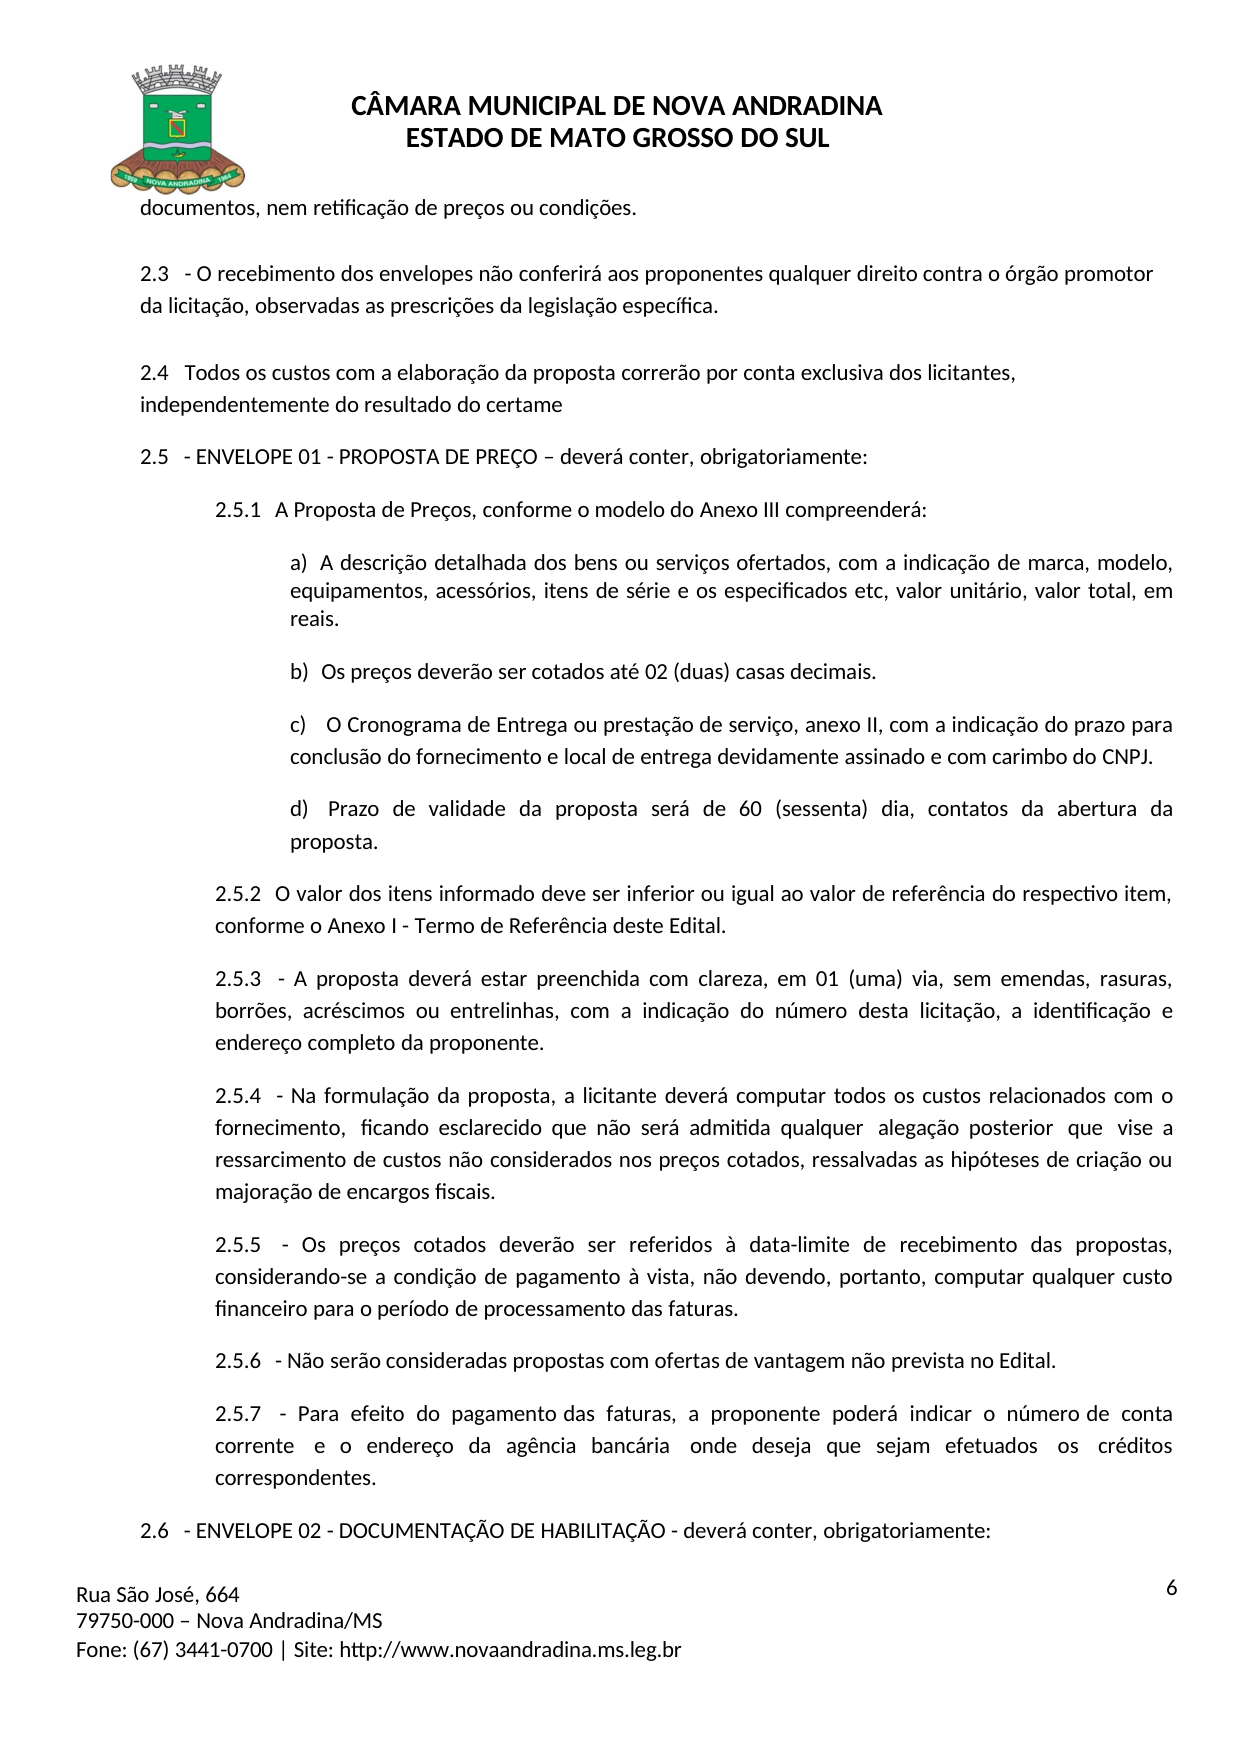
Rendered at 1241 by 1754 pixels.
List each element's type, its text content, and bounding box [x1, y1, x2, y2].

list - Os preços cotados deverão ser referidos à data-limite de recebimento das propostas, considerando-se a condição de pagamento à vista, não devendo, portanto, computar qualquer custo financeiro para o período de processamento das faturas. [215, 1230, 1173, 1322]
list A Proposta de Preços, conforme o modelo do Anexo III compreenderá: [215, 496, 1190, 523]
list - ENVELOPE 02 - DOCUMENTAÇÃO DE HABILITAÇÃO - deverá conter, obrigatoriamente: [140, 1516, 1190, 1544]
list O Cronograma de Entrega ou prestação de serviço, anexo II, com a indicação do prazo para conclusão do fornecimento e local de entrega devidamente assinado e com carimbo do CNPJ. [290, 710, 1173, 770]
list - Na formulação da proposta, a licitante deverá computar todos os custos relacionados com o fornecimento, ficando esclarecido que não será admitida qualquer alegação posterior que vise a ressarcimento de custos não considerados nos preços cotados, ressalvadas as hipóteses de criação ou majoração de encargos fiscais. [215, 1081, 1173, 1205]
picture [110, 64, 246, 195]
list Prazo de validade da proposta será de 60 (sessenta) dia, contatos da abertura da proposta. [290, 794, 1173, 855]
list - A proposta deverá estar preenchida com clareza, em 01 (uma) via, sem emendas, rasuras, borrões, acréscimos ou entrelinhas, com a indicação do número desta licitação, a identificação e endereço completo da proponente. [215, 964, 1173, 1056]
text documentos, nem retificação de preços ou condições. [140, 194, 1190, 221]
list - O recebimento dos envelopes não conferirá aos proponentes qualquer direito contra o órgão promotor da licitação, observadas as prescrições da legislação específica. [140, 259, 1161, 319]
list A descrição detalhada dos bens ou serviços ofertados, com a indicação de marca, modelo, equipamentos, acessórios, itens de série e os especificados etc, valor unitário, valor total, em reais. [290, 548, 1173, 632]
list Todos os custos com a elaboração da proposta correrão por conta exclusiva dos licitantes, independentemente do resultado do certame [140, 358, 1173, 418]
list O valor dos itens informado deve ser inferior ou igual ao valor de referência do respectivo item, conforme o Anexo I - Termo de Referência deste Edital. [215, 879, 1173, 939]
list - ENVELOPE 01 - PROPOSTA DE PREÇO – deverá conter, obrigatoriamente: [140, 442, 1190, 471]
picture [349, 88, 891, 194]
list Os preços deverão ser cotados até 02 (duas) casas decimais. [290, 657, 1190, 685]
list - Não serão consideradas propostas com ofertas de vantagem não prevista no Edital. [215, 1347, 1190, 1374]
picture [73, 1580, 695, 1665]
list - Para efeito do pagamento das faturas, a proponente poderá indicar o número de conta corrente e o endereço da agência bancária onde deseja que sejam efetuados os créditos correspondentes. [215, 1399, 1173, 1491]
